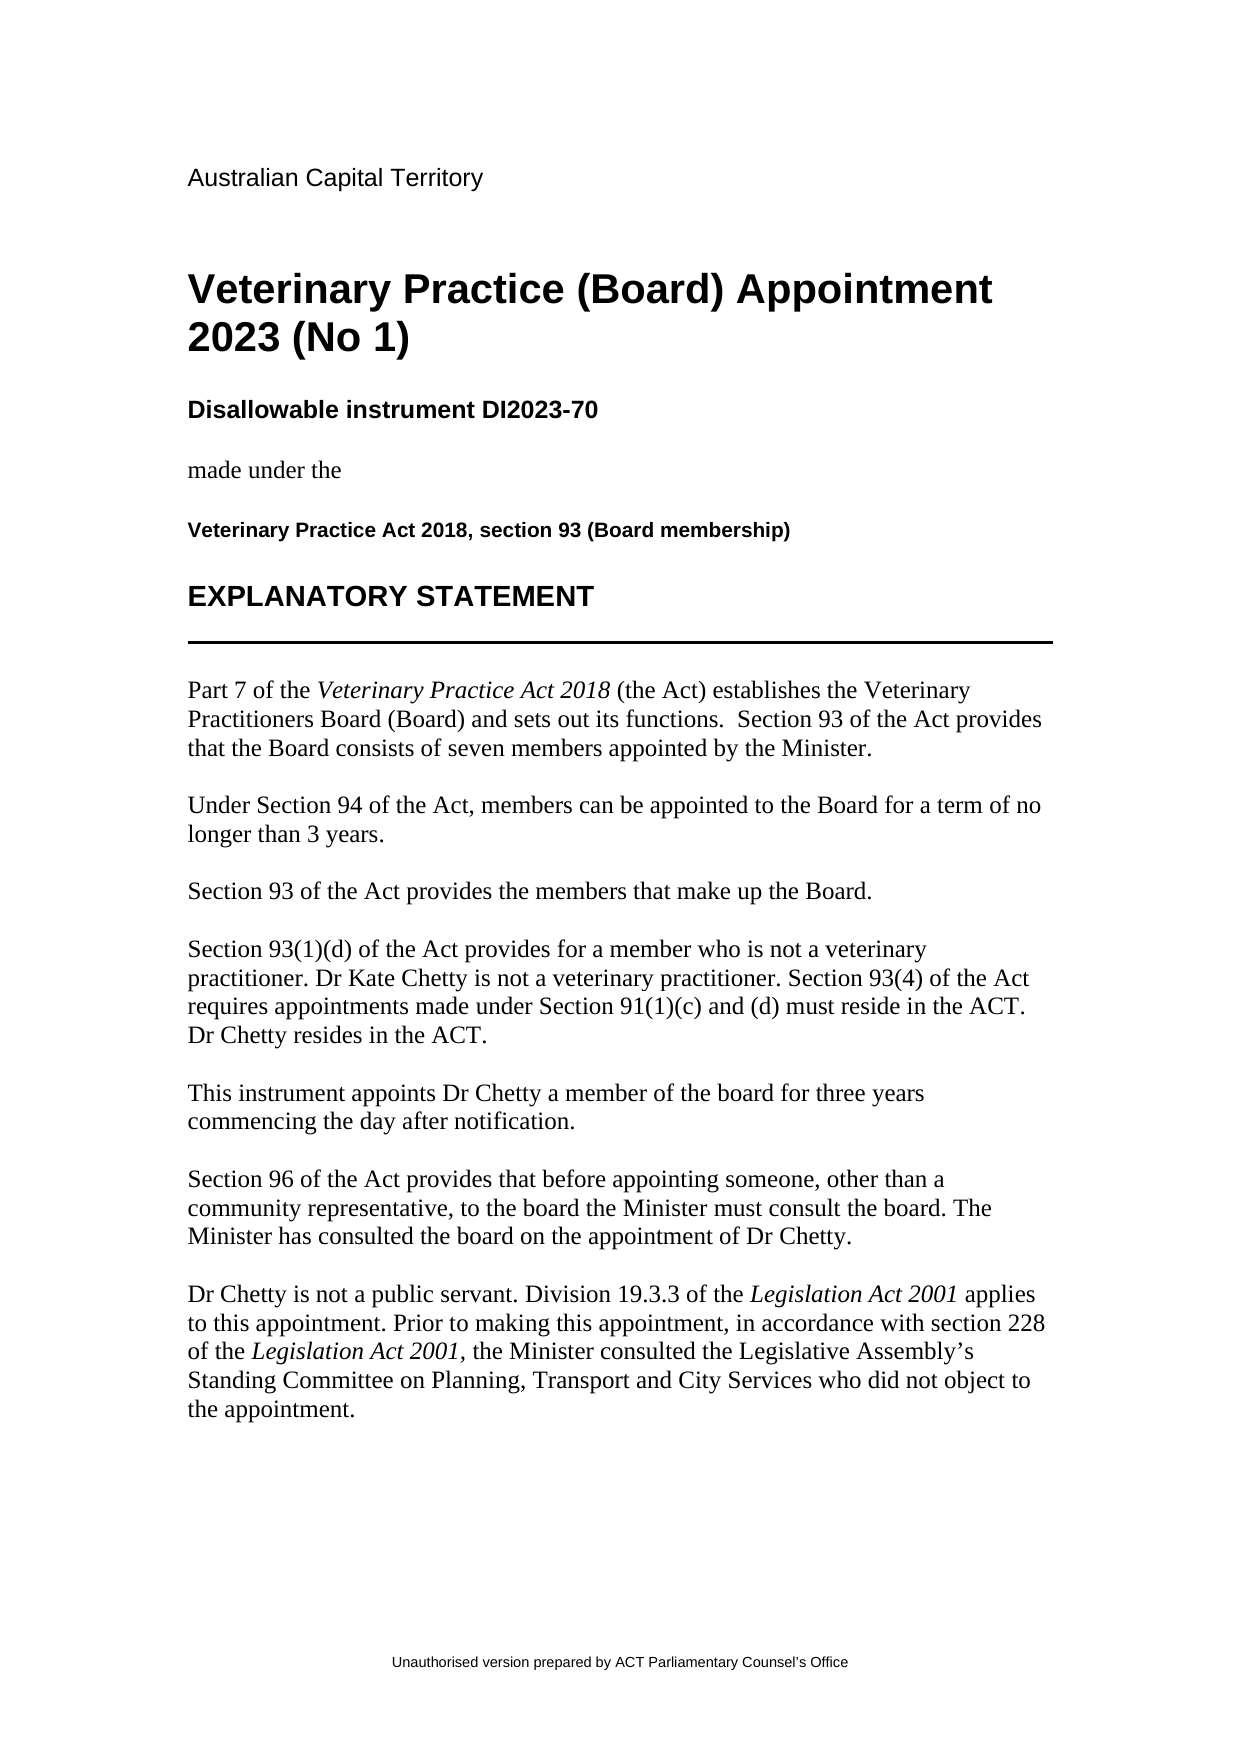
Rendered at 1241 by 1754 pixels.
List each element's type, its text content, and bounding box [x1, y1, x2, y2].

text Under Section 94 of the Act, members can be appointed to the Board for a term of no longer than 3 years. [187, 790, 1053, 848]
text Veterinary Practice (Board) Appointment 2023 (No 1) [187, 264, 1053, 360]
text Section 93 of the Act provides the members that make up the Board. [187, 876, 1053, 905]
text Disallowable instrument DI2023-70 [187, 395, 1053, 424]
text Section 93(1)(d) of the Act provides for a member who is not a veterinary practitioner. Dr Kate Chetty is not a veterinary practitioner. Section 93(4) of the Act requires appointments made under Section 91(1)(c) and (d) must reside in the ACT. Dr Chetty resides in the ACT. [187, 934, 1053, 1049]
text Section 96 of the Act provides that before appointing someone, other than a community representative, to the board the Minister must consult the board. The Minister has consulted the board on the appointment of Dr Chetty. [187, 1164, 1053, 1250]
text Part 7 of the Veterinary Practice Act 2018 (the Act) establishes the Veterinary Practitioners Board (Board) and sets out its functions. Section 93 of the Act provides that the Board consists of seven members appointed by the Minister. [187, 675, 1053, 761]
text Australian Capital Territory [187, 162, 1053, 191]
text Veterinary Practice Act 2018, section 93 (Board membership) [187, 517, 1053, 541]
text Dr Chetty is not a public servant. Division 19.3.3 of the Legislation Act 2001 applies to this appointment. Prior to making this appointment, in accordance with section 228 of the Legislation Act 2001, the Minister consulted the Legislative Assembly’s Standing Committee on Planning, Transport and City Services who did not object to the appointment. [187, 1279, 1053, 1423]
text made under the [187, 455, 1053, 484]
text EXPLANATORY STATEMENT [187, 579, 994, 612]
text This instrument appoints Dr Chetty a member of the board for three years commencing the day after notification. [187, 1078, 1053, 1135]
